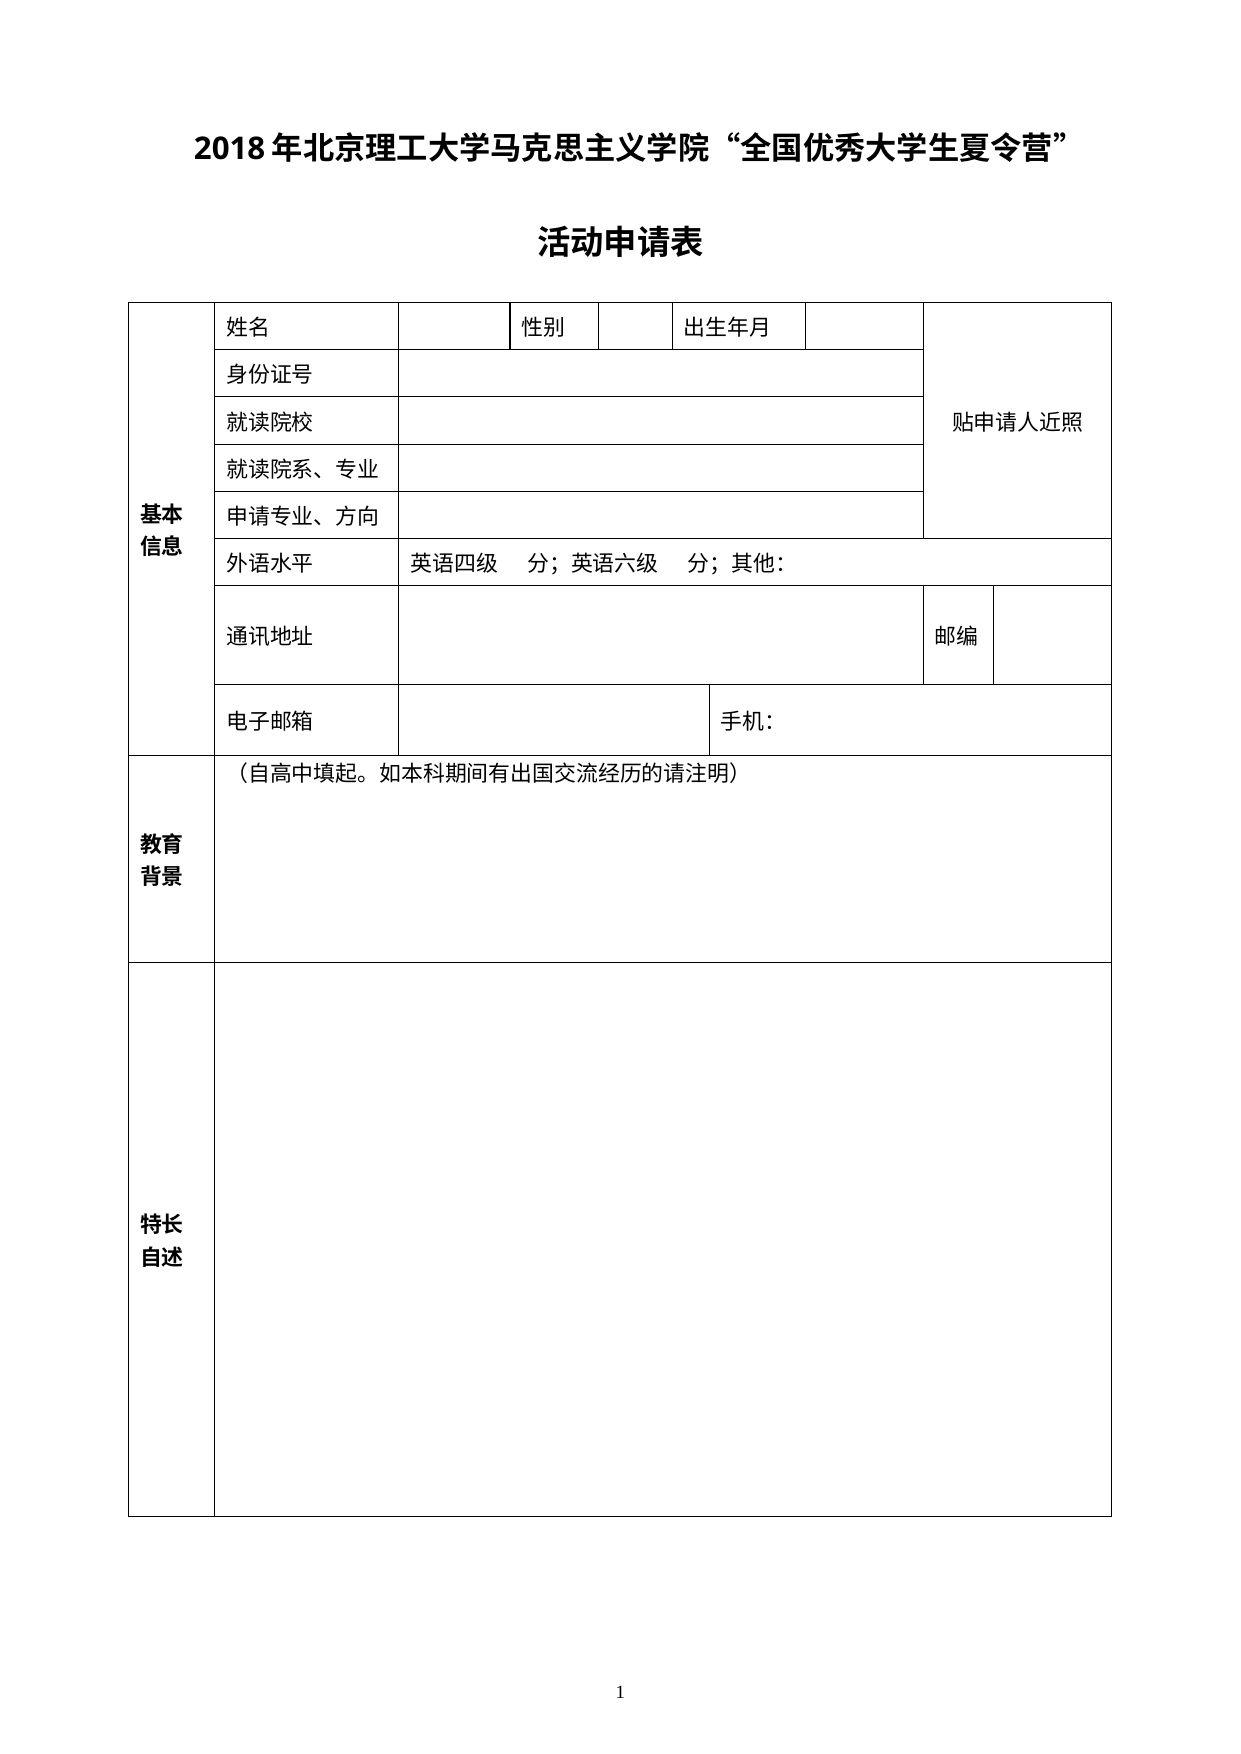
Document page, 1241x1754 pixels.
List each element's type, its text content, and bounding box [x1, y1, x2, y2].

table_cell 申请专业、方向 [215, 492, 398, 538]
table_cell [399, 397, 923, 443]
table_cell 通讯地址 [215, 586, 398, 684]
table_cell 就读院系、专业 [215, 445, 398, 491]
table_cell 邮编 [924, 586, 993, 684]
text 2018年北京理工大学马克思主义学院“全国优秀大学生夏令营” [194, 113, 1090, 178]
table_cell [399, 586, 923, 684]
table_header 基本信息 [129, 303, 214, 755]
table_cell 特长自述 [129, 963, 214, 1516]
table_header 出生年月 [673, 303, 805, 349]
table_cell （自高中填起。如本科期间有出国交流经历的请注明） [215, 756, 1111, 962]
table_cell [399, 445, 923, 491]
table_header [399, 303, 509, 349]
table_header [599, 303, 672, 349]
table_cell 教育背景 [129, 756, 214, 962]
text 活动申请表 [150, 207, 1090, 272]
table_cell 外语水平 [215, 539, 398, 585]
table_header 贴申请人近照 [924, 303, 1111, 538]
table_cell [399, 492, 923, 538]
table_cell 英语四级 分；英语六级 分；其他： [399, 539, 1111, 585]
table_header 姓名 [215, 303, 398, 349]
table_cell [215, 963, 1111, 1516]
table_cell 身份证号 [215, 350, 398, 396]
table_cell [399, 685, 709, 755]
table_cell 就读院校 [215, 397, 398, 443]
table_header [806, 303, 923, 349]
table_cell 电子邮箱 [215, 685, 398, 755]
table_header 性别 [511, 303, 598, 349]
table_cell 手机： [710, 685, 1111, 755]
table_cell [399, 350, 923, 396]
table_cell [994, 586, 1111, 684]
